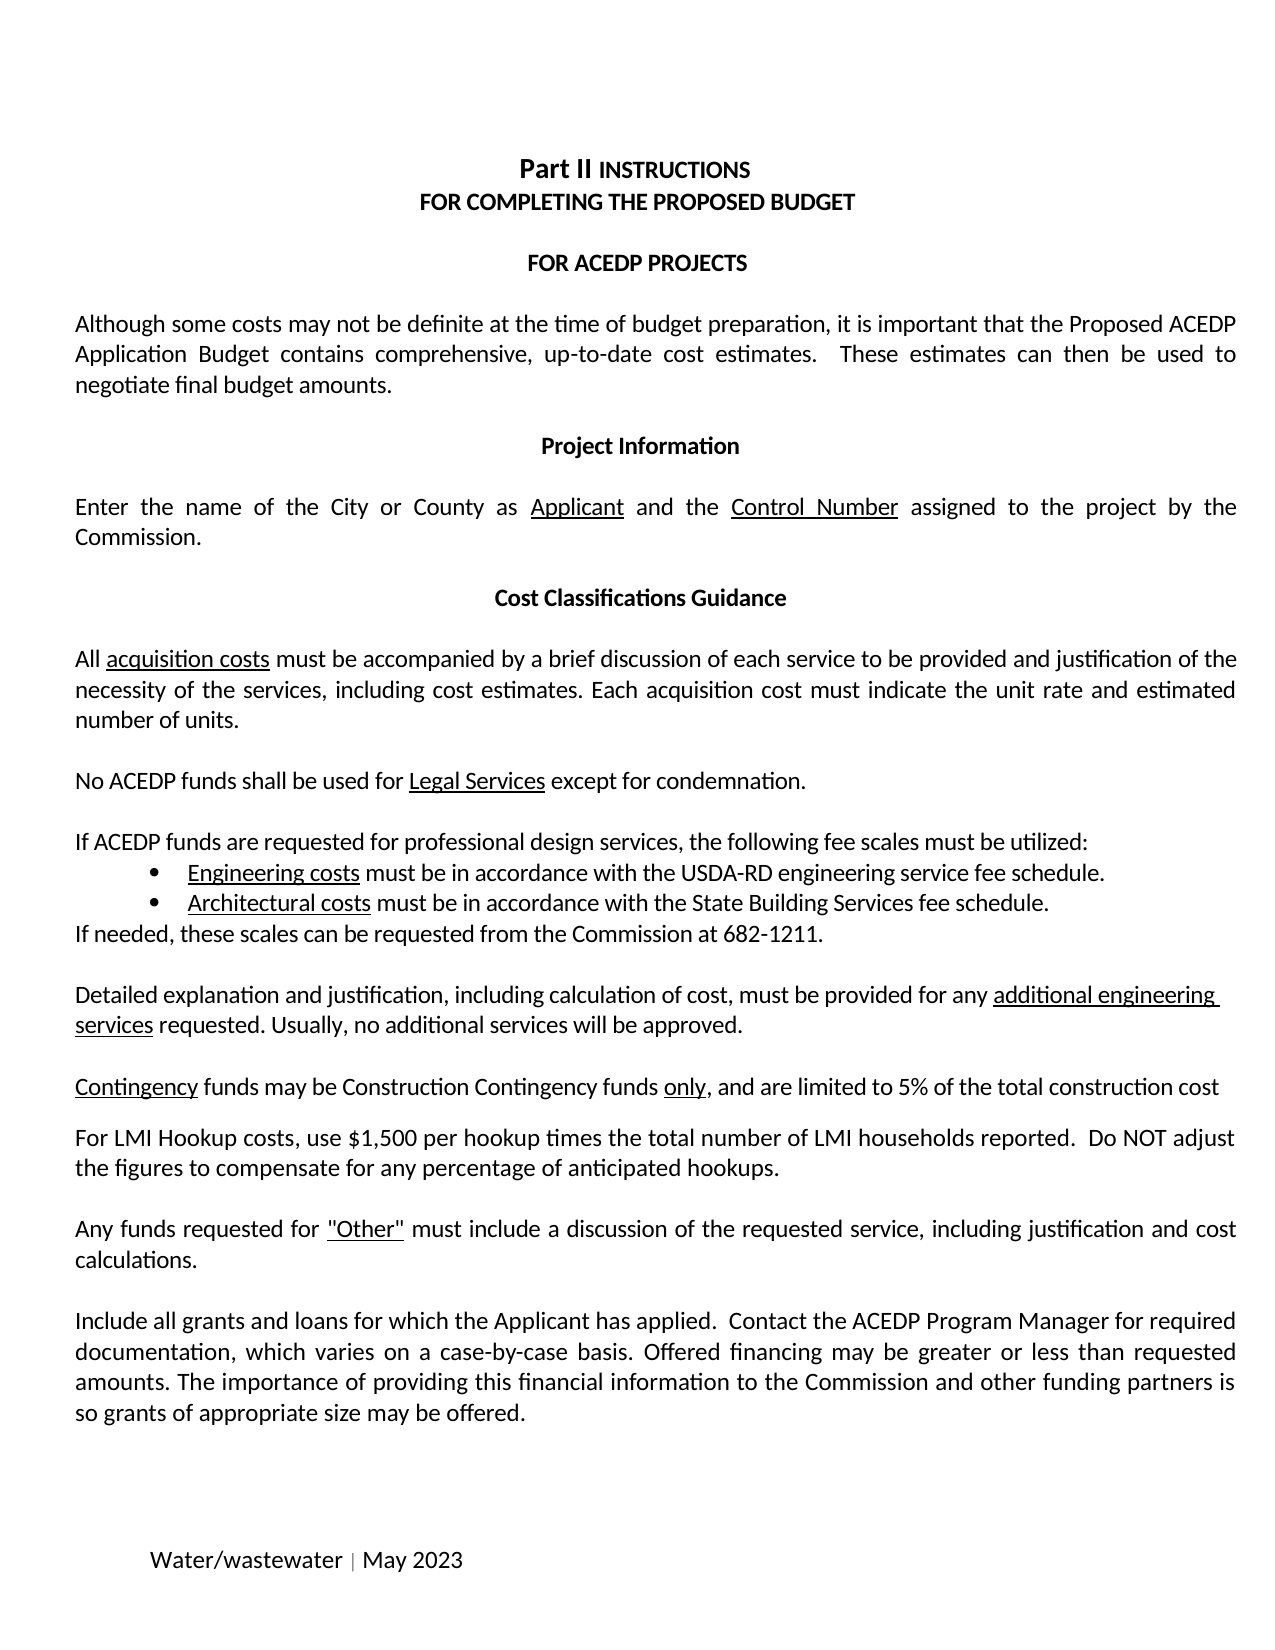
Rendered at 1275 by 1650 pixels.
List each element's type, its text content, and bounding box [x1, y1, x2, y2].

text For LMI Hookup costs, use $1,500 per hookup times the total number of LMI households reported. Do NOT adjust the figures to compensate for any percentage of anticipated hookups. [43, 1122, 1237, 1183]
text FOR ACEDP PROJECTS [150, 247, 1125, 277]
text Part II INSTRUCTIONS FOR COMPLETING THE PROPOSED BUDGET [150, 150, 1125, 216]
text Include all grants and loans for which the Applicant has applied. Contact the ACEDP Program Manager for required documentation, which varies on a case-by-case basis. Offered financing may be greater or less than requested amounts. The importance of providing this financial information to the Commission and other funding partners is so grants of appropriate size may be offered. [43, 1305, 1237, 1427]
list Architectural costs must be in accordance with the State Building Services fee schedule. [150, 888, 1237, 918]
text Although some costs may not be definite at the time of budget preparation, it is important that the Proposed ACEDP Application Budget contains comprehensive, up-to-date cost estimates. These estimates can then be used to negotiate final budget amounts. [43, 308, 1237, 399]
text No ACEDP funds shall be used for Legal Services except for condemnation. [43, 766, 1237, 796]
text Any funds requested for "Other" must include a discussion of the requested service, including justification and cost calculations. [43, 1214, 1237, 1275]
list Engineering costs must be in accordance with the USDA-RD engineering service fee schedule. [150, 857, 1237, 888]
text Enter the name of the City or County as Applicant and the Control Number assigned to the project by the Commission. [43, 491, 1237, 552]
text Cost Classifications Guidance [43, 582, 1237, 613]
text Project Information [43, 430, 1237, 460]
text Detailed explanation and justification, including calculation of cost, must be provided for any additional engineering services requested. Usually, no additional services will be approved. [43, 979, 1237, 1040]
text If ACEDP funds are requested for professional design services, the following fee scales must be utilized: [43, 827, 1237, 857]
text Contingency funds may be Construction Contingency funds only, and are limited to 5% of the total construction cost [43, 1071, 1237, 1101]
text All acquisition costs must be accompanied by a brief discussion of each service to be provided and justification of the necessity of the services, including cost estimates. Each acquisition cost must indicate the unit rate and estimated number of units. [43, 643, 1237, 735]
text If needed, these scales can be requested from the Commission at 682-1211. [43, 918, 1237, 949]
